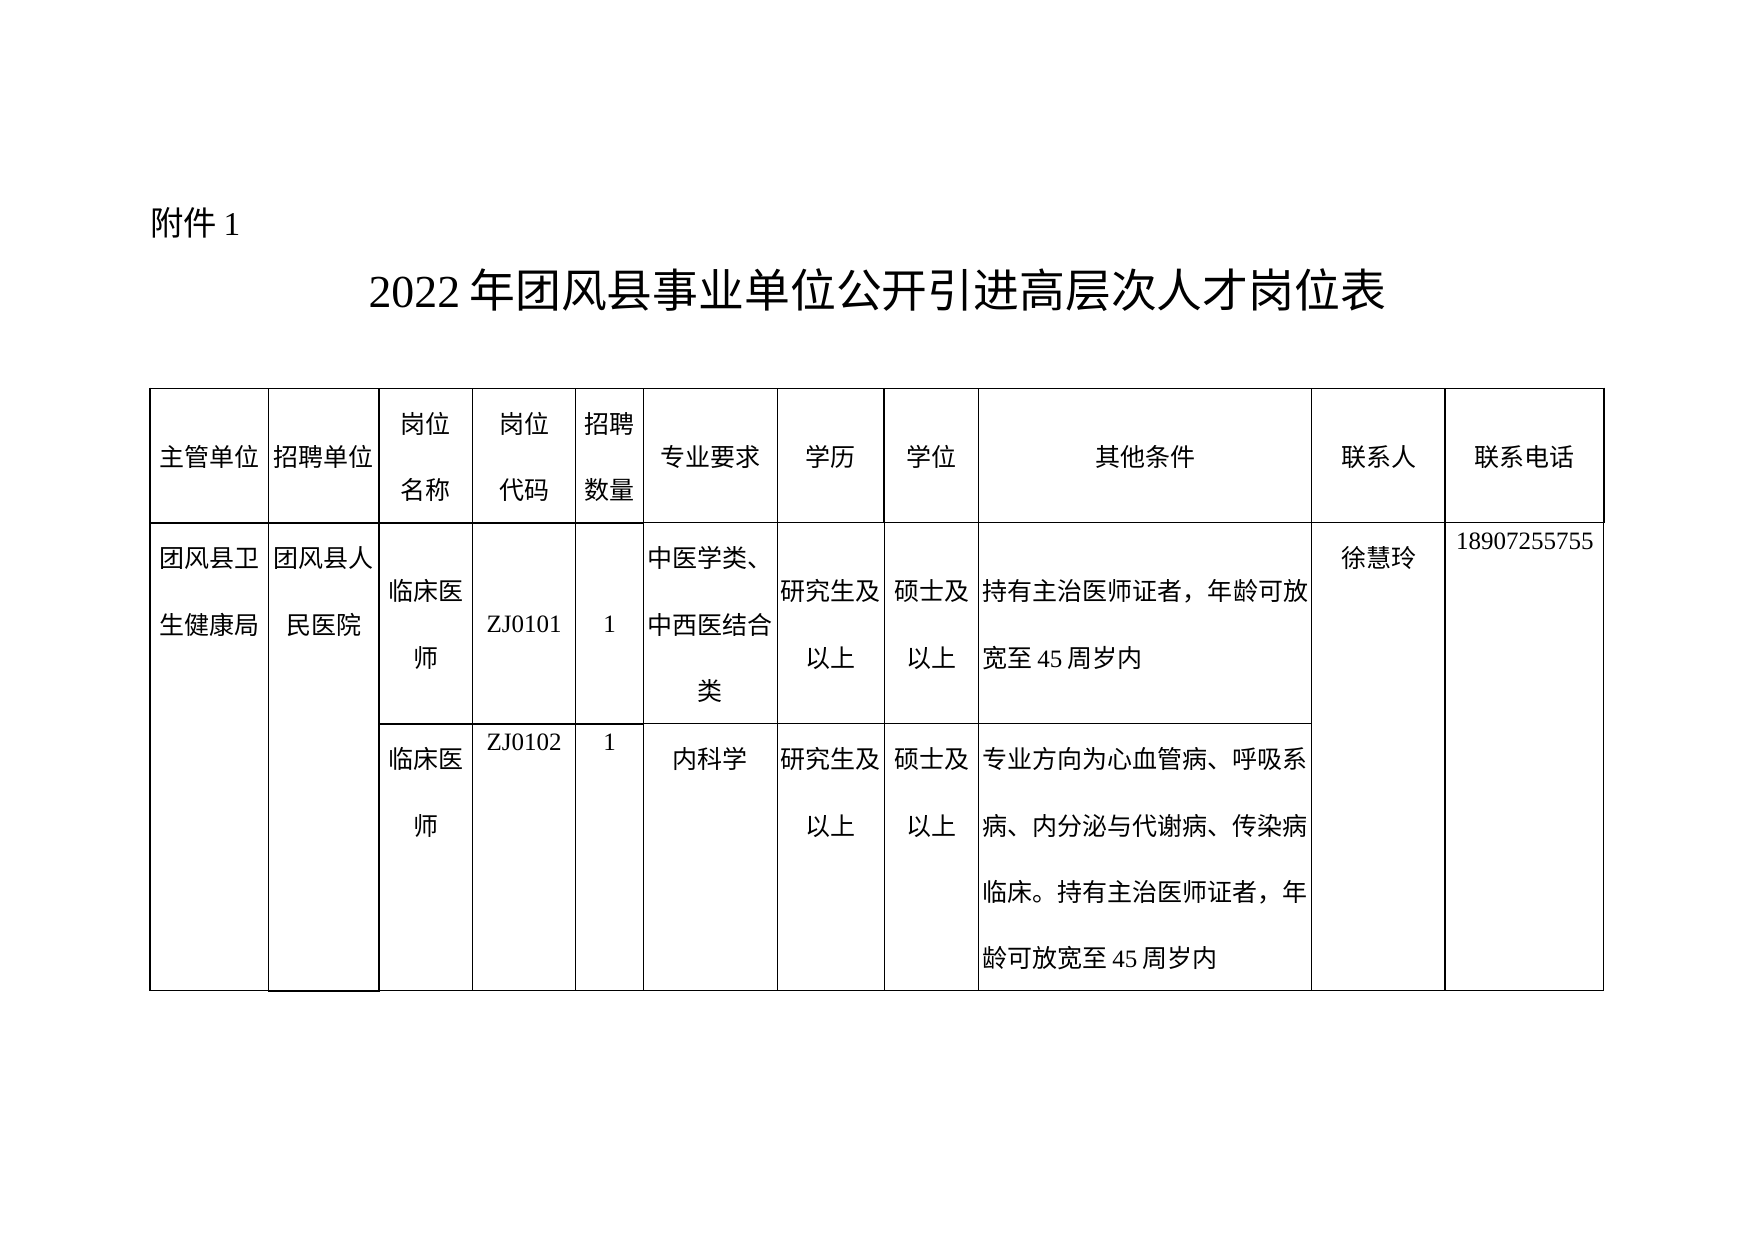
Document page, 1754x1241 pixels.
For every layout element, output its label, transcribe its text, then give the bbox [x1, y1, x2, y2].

table_cell 临床医师 [380, 725, 472, 990]
table_header 专业要求 [644, 389, 777, 522]
table_cell 硕士及以上 [885, 724, 978, 990]
table_cell 临床医师 [380, 524, 472, 723]
text 附件1 [150, 188, 1537, 254]
table_cell 1 [576, 725, 643, 990]
table_cell ZJ0101 [473, 524, 575, 723]
text 2022年团风县事业单位公开引进高层次人才岗位表 [150, 254, 1604, 321]
table_cell 18907255755 [1446, 523, 1603, 990]
table_cell 硕士及以上 [885, 523, 978, 723]
table_header 岗位 代码 [473, 389, 575, 522]
table_cell 内科学 [644, 724, 777, 990]
table_cell 研究生及以上 [778, 724, 884, 990]
table_header 联系电话 [1446, 389, 1603, 522]
table_cell 持有主治医师证者，年龄可放宽至45周岁内 [979, 523, 1311, 723]
table_header 岗位 名称 [380, 389, 472, 522]
table_cell 中医学类、中西医结合类 [644, 523, 777, 723]
table_cell ZJ0102 [473, 725, 575, 990]
table_header 招聘 数量 [576, 389, 643, 522]
table_cell 专业方向为心血管病、呼吸系病、内分泌与代谢病、传染病临床。持有主治医师证者，年龄可放宽至45周岁内 [979, 724, 1311, 990]
table_cell 团风县卫生健康局 [151, 524, 268, 990]
table_cell 1 [576, 524, 643, 723]
table_header 学历 [778, 389, 883, 522]
table_header 联系人 [1312, 389, 1444, 522]
table_header 主管单位 [151, 389, 268, 522]
table_cell 徐慧玲 [1312, 523, 1444, 990]
table_cell 团风县人民医院 [269, 524, 378, 990]
table_cell 研究生及以上 [778, 523, 884, 723]
table_header 学位 [885, 389, 978, 522]
table_header 招聘单位 [269, 389, 378, 522]
table_header 其他条件 [979, 389, 1311, 522]
